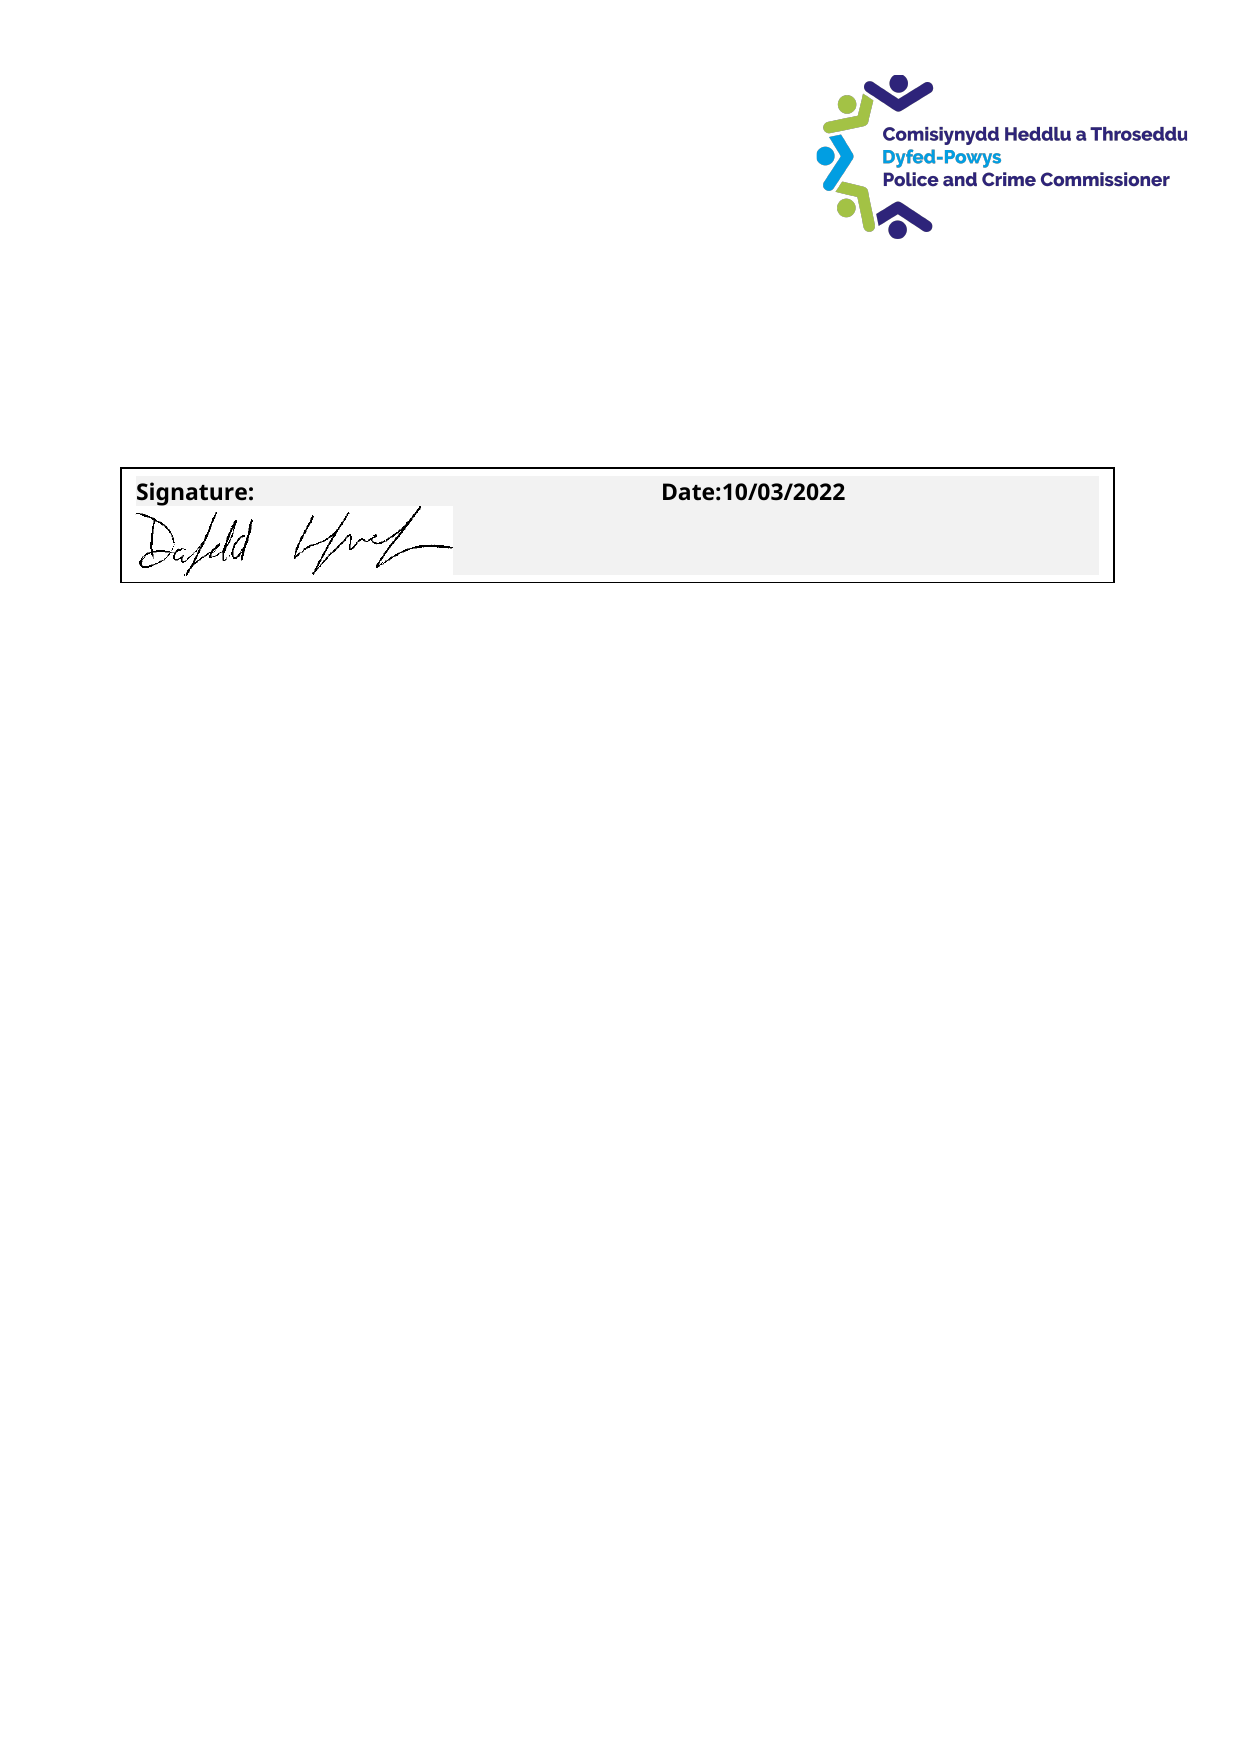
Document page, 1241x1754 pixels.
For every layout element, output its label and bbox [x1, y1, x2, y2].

picture [816, 75, 1188, 239]
picture [135, 506, 453, 576]
